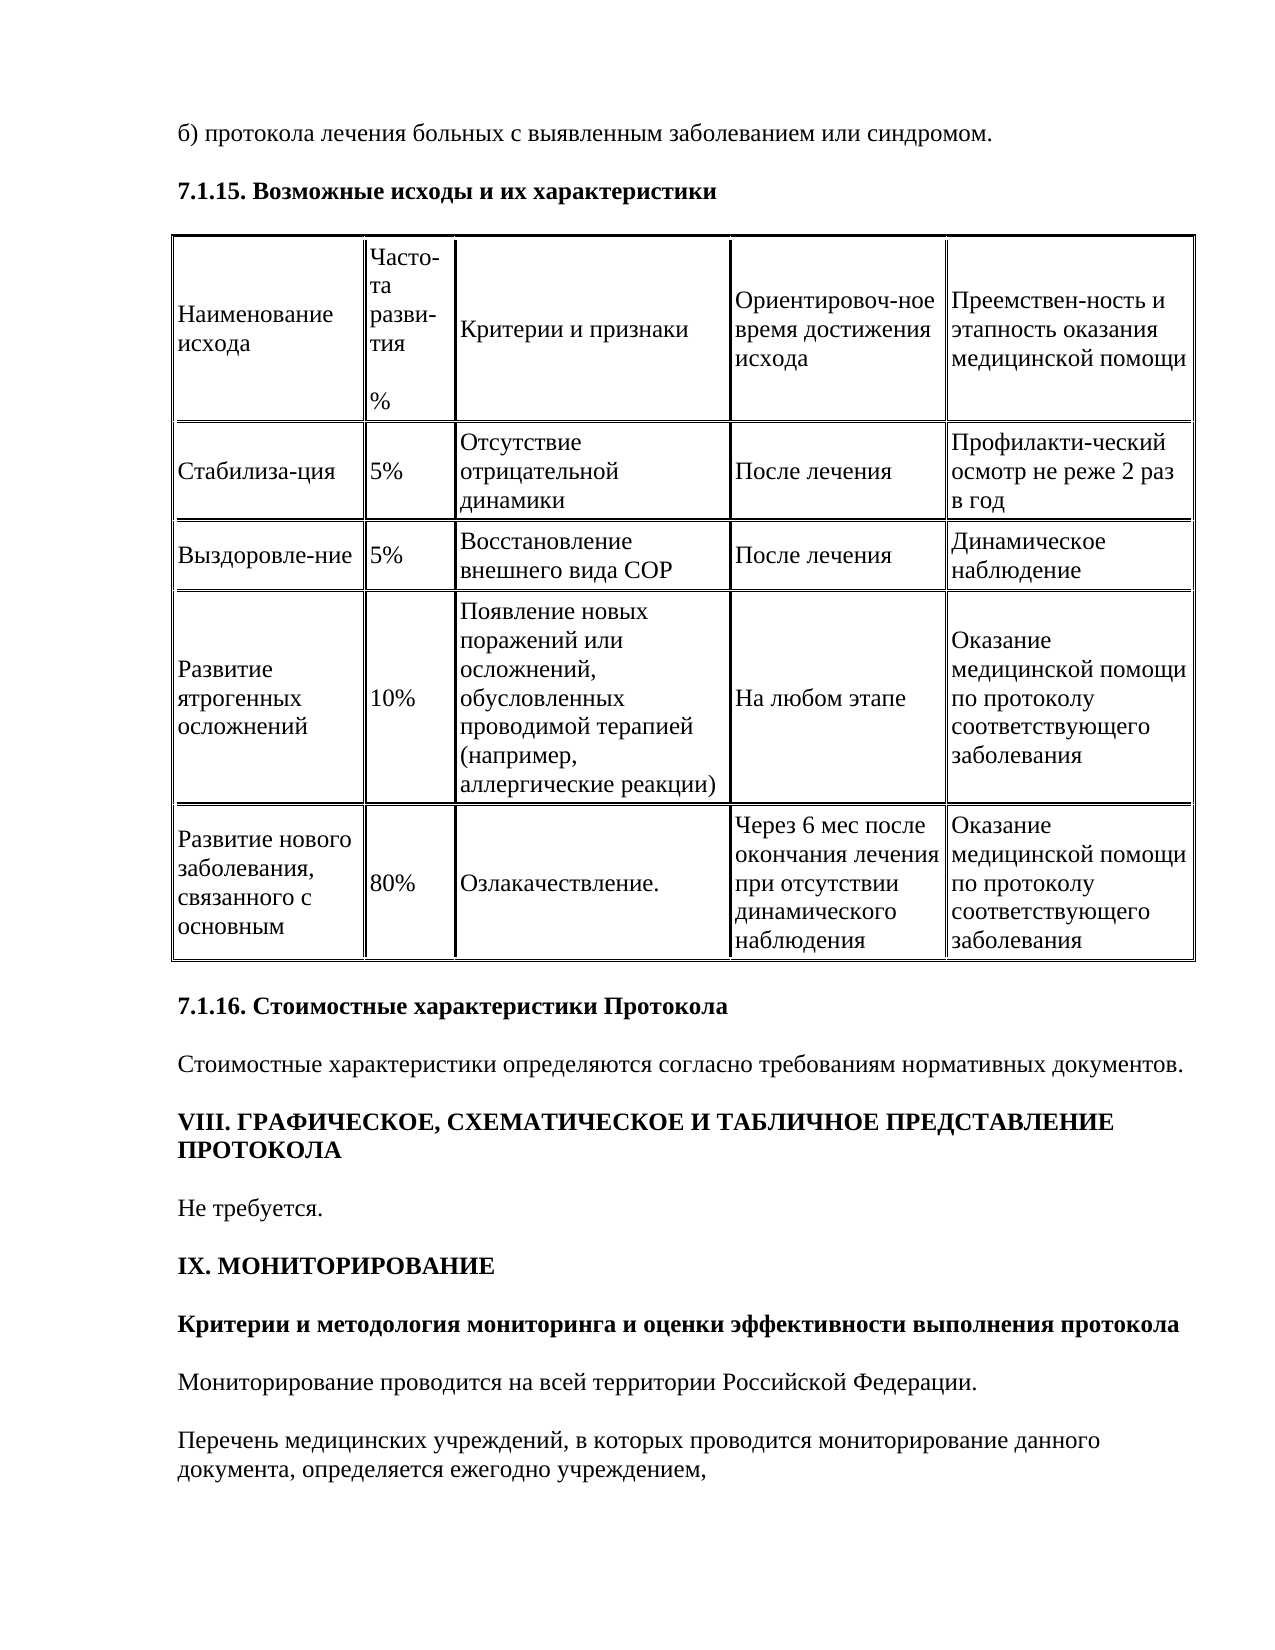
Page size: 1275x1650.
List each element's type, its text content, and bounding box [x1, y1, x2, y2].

table_cell 5% [367, 423, 454, 518]
table_header Критерии и признаки [455, 237, 730, 419]
text Не требуется. [177, 1193, 1186, 1222]
table_cell На любом этапе [732, 592, 945, 802]
table_cell 5% [367, 522, 454, 588]
table_cell Развитие нового заболевания, связанного с основным [174, 802, 365, 959]
table_cell Оказание медицинской помощи по протоколу соответствующего заболевания [948, 589, 1193, 802]
table_cell Профилакти-ческий осмотр не реже 2 раз в год [948, 420, 1193, 518]
text 7.1.16. Стоимостные характеристики Протокола [177, 991, 1186, 1020]
table_cell Оказание медицинской помощи по протоколу соответствующего заболевания [947, 802, 1193, 959]
table_cell После лечения [732, 522, 945, 588]
text Перечень медицинских учреждений, в которых проводится мониторирование данного документа, определяется ежегодно учреждением, [177, 1425, 1186, 1483]
table_cell Через 6 мес после окончания лечения при отсутствии динамического наблюдения [730, 806, 947, 959]
text Стоимостные характеристики определяются согласно требованиям нормативных документов. [177, 1049, 1186, 1078]
table_cell Отсутствие отрицательной динамики [457, 423, 729, 518]
table_cell После лечения [732, 423, 945, 518]
table_cell Восстановление внешнего вида СОР [457, 522, 729, 588]
table_cell Стабилиза-ция [174, 420, 363, 518]
text 7.1.15. Возможные исходы и их характеристики [177, 176, 1186, 205]
table_cell Появление новых поражений или осложнений, обусловленных проводимой терапией (например, аллергические реакции) [457, 592, 729, 802]
text Мониторирование проводится на всей территории Российской Федерации. [177, 1367, 1186, 1396]
table_header Часто-та разви-тия % [365, 236, 455, 419]
table_header Наименование исхода [174, 236, 365, 419]
text б) протокола лечения больных с выявленным заболеванием или синдромом. [177, 118, 1186, 147]
table_cell Озлакачествление. [455, 806, 730, 959]
table_cell Выздоровле-ние [174, 518, 363, 588]
table_cell 10% [367, 592, 454, 802]
text VIII. ГРАФИЧЕСКОЕ, СХЕМАТИЧЕСКОЕ И ТАБЛИЧНОЕ ПРЕДСТАВЛЕНИЕ ПРОТОКОЛА [177, 1107, 1186, 1164]
table_header Ориентировоч-ное время достижения исхода [730, 237, 947, 419]
text IX. МОНИТОРИРОВАНИЕ [177, 1251, 1186, 1280]
table_cell 80% [365, 806, 455, 959]
table_header Преемствен-ность и этапность оказания медицинской помощи [947, 237, 1193, 419]
table_cell Динамическое наблюдение [948, 518, 1193, 588]
text Критерии и методология мониторинга и оценки эффективности выполнения протокола [177, 1309, 1186, 1338]
table_cell Развитие ятрогенных осложнений [174, 589, 363, 802]
